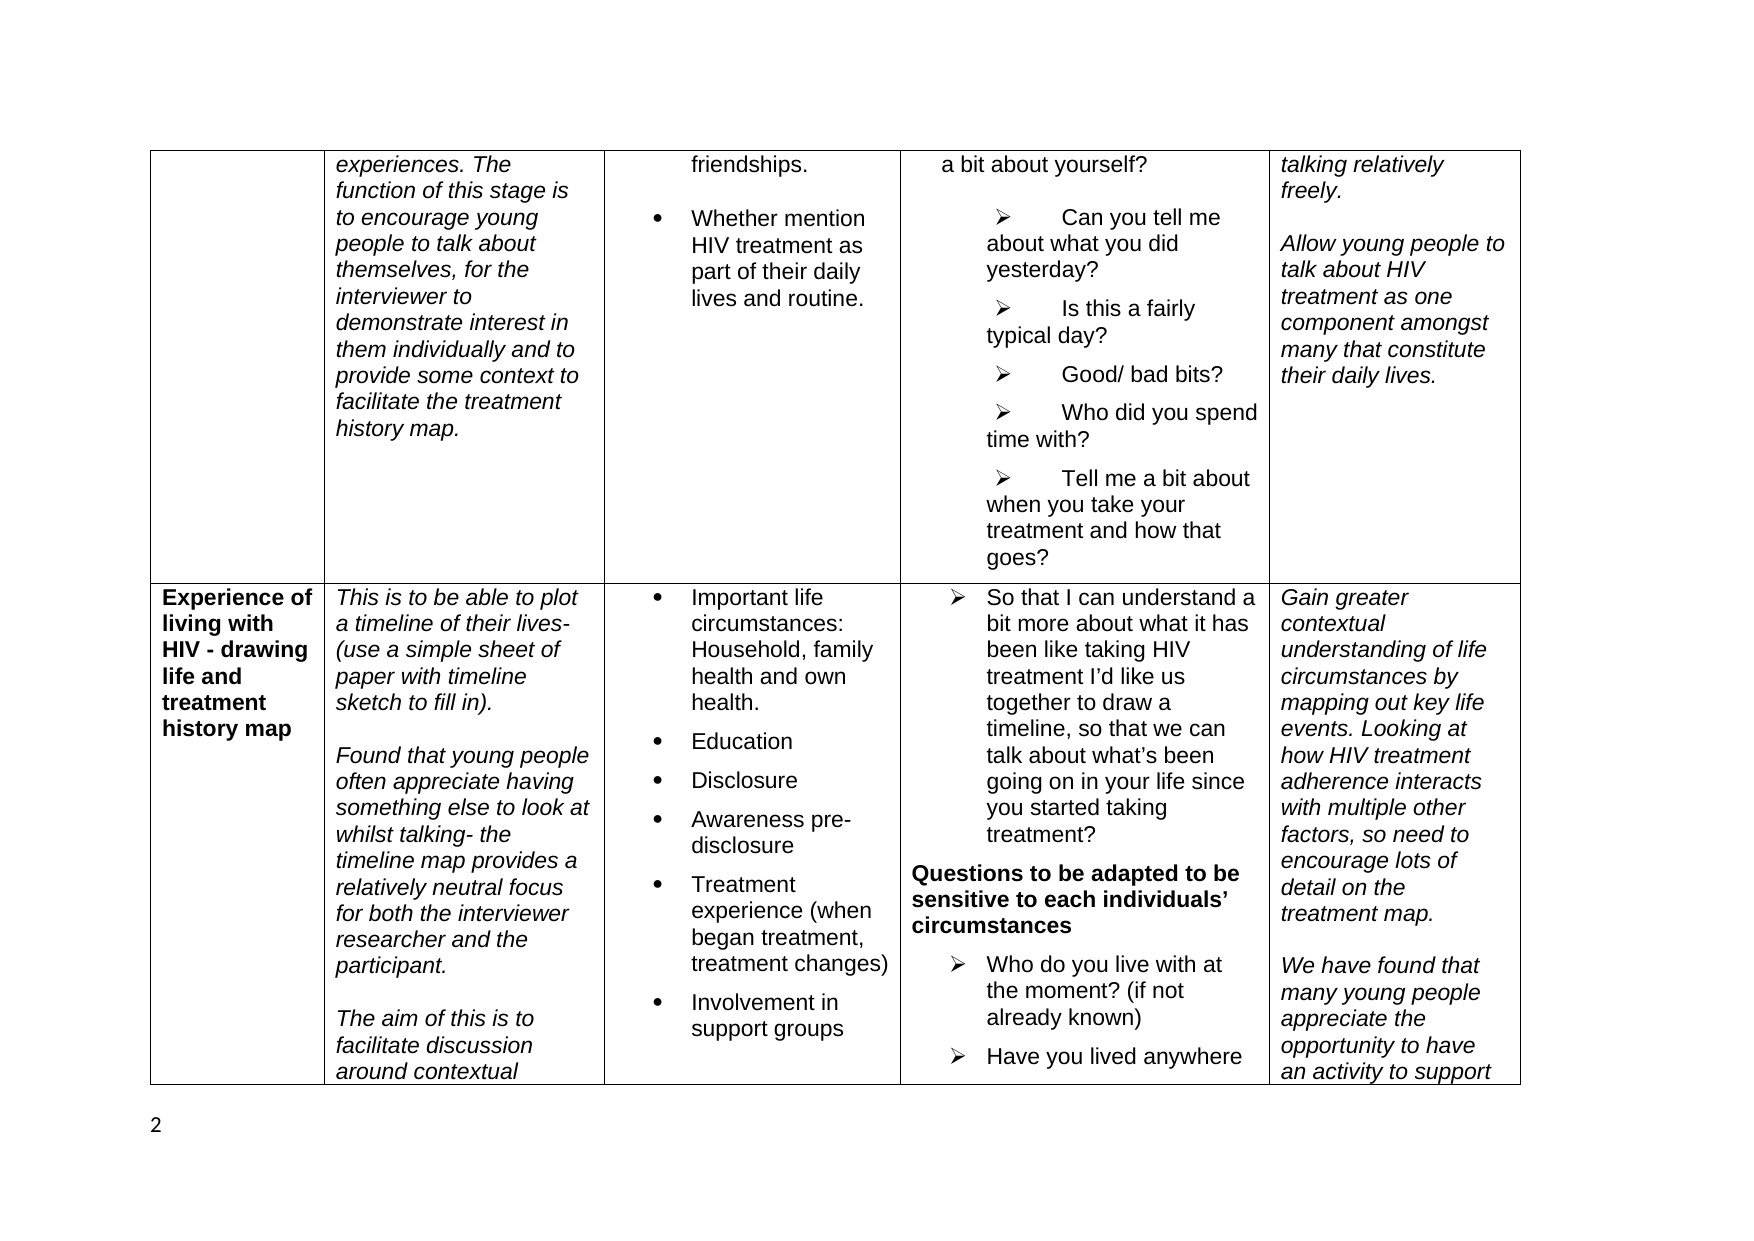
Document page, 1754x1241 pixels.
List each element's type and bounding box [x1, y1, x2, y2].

table_cell [151, 584, 324, 1084]
table_cell [605, 151, 900, 582]
table_cell [1270, 151, 1520, 582]
table_cell [325, 151, 604, 582]
table_cell [151, 151, 324, 582]
table_cell [605, 584, 900, 1084]
table_cell [901, 584, 1269, 1084]
table_cell [901, 151, 1269, 582]
table_cell [1270, 584, 1520, 1084]
table_cell [325, 584, 604, 1084]
